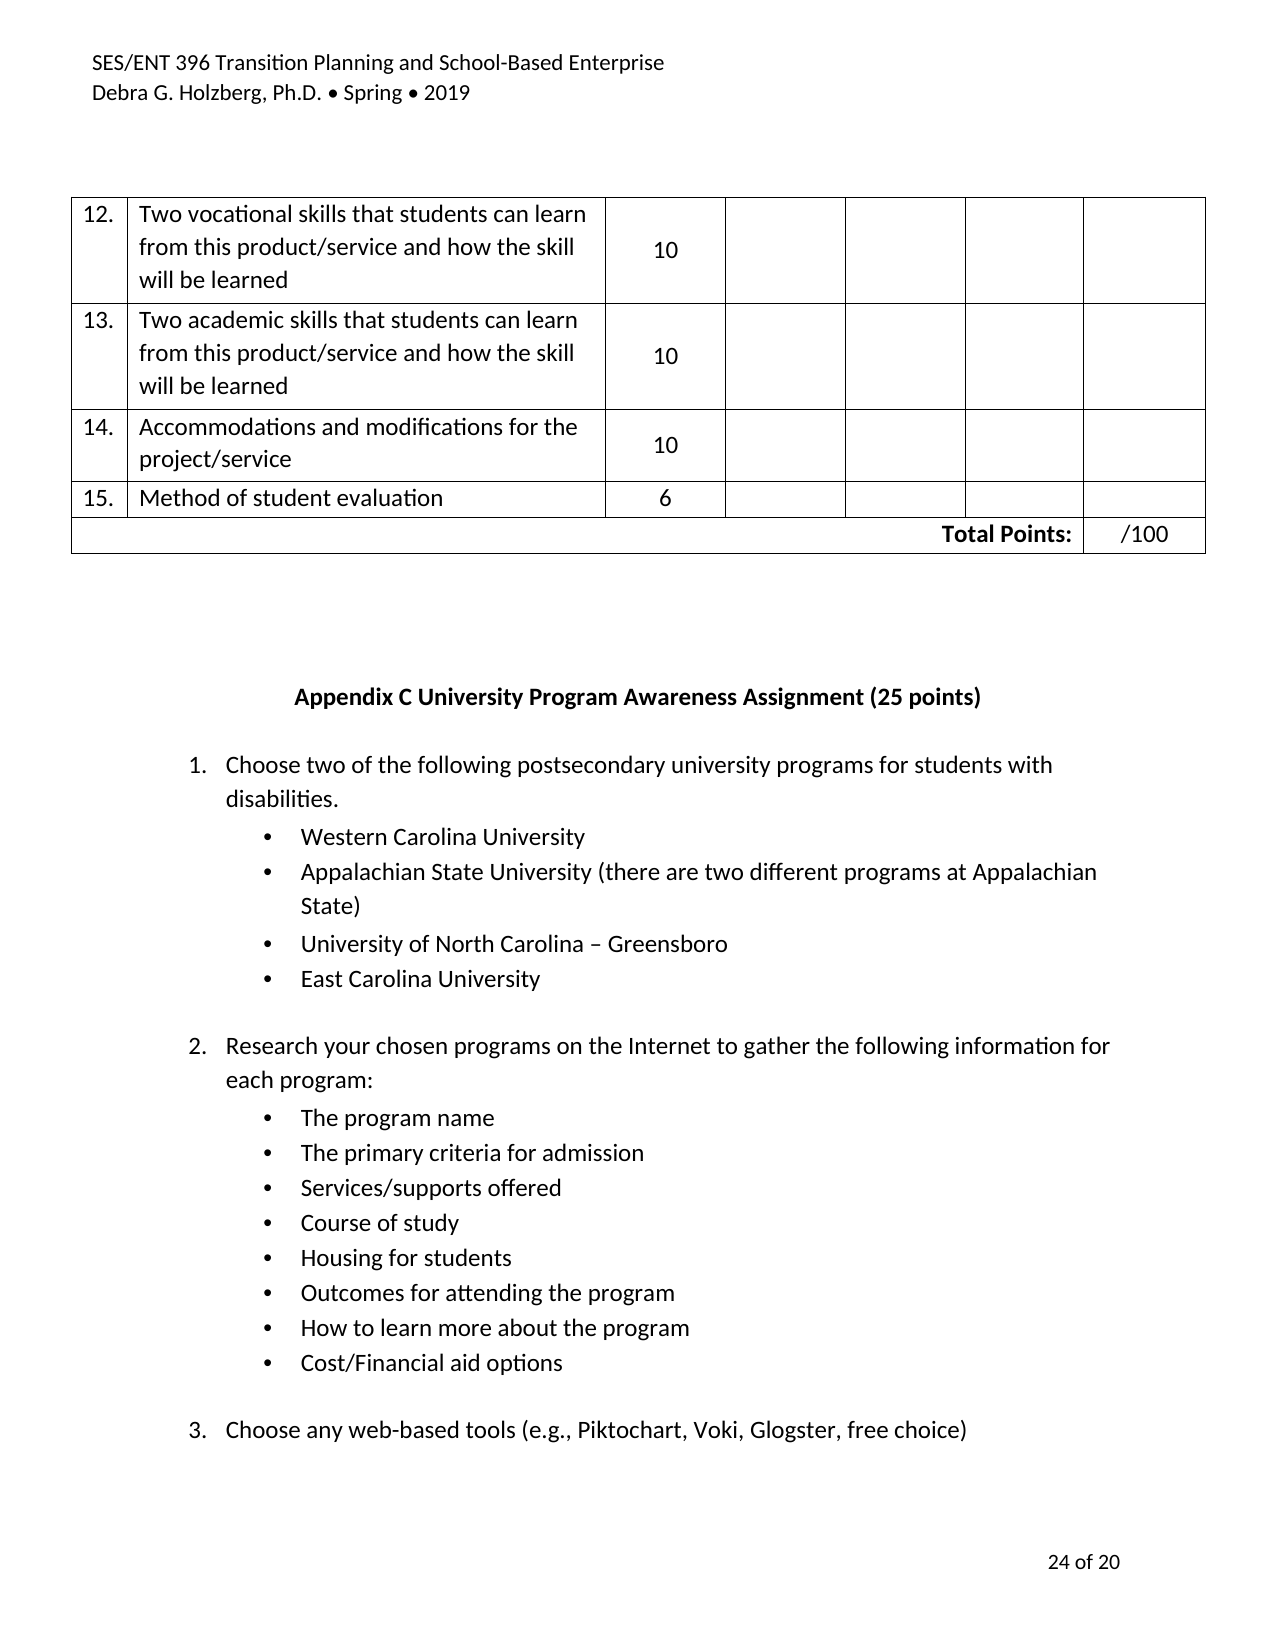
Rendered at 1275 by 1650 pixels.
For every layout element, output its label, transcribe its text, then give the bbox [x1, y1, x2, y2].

table_cell [966, 482, 1083, 517]
list Choose two of the following postsecondary university programs for students with disabilities. [188, 749, 1125, 814]
table_cell Two academic skills that students can learn from this product/service and how the skill will be learned [128, 304, 605, 409]
table_cell [1084, 482, 1205, 517]
list Outcomes for attending the program [263, 1277, 1125, 1307]
table_cell Two vocational skills that students can learn from this product/service and how the skill will be learned [128, 198, 605, 303]
list How to learn more about the program [263, 1312, 1125, 1342]
subtitle Appendix C University Program Awareness Assignment (25 points) [188, 681, 1087, 712]
list Western Carolina University [263, 821, 1125, 851]
list The program name [263, 1102, 1125, 1132]
table_cell [726, 410, 845, 481]
list Choose any web-based tools (e.g., Piktochart, Voki, Glogster, free choice) [188, 1414, 1125, 1444]
table_cell 12. [72, 198, 127, 303]
table_cell [1084, 304, 1205, 409]
table_cell [846, 410, 965, 481]
table_cell [966, 198, 1083, 303]
table_cell [966, 304, 1083, 409]
table_cell 10 [606, 304, 725, 409]
table_cell [726, 304, 845, 409]
table_cell 15. [72, 482, 127, 517]
list Services/supports offered [263, 1172, 1125, 1202]
list East Carolina University [263, 963, 1125, 993]
table_cell [726, 482, 845, 517]
list Housing for students [263, 1242, 1125, 1272]
list Research your chosen programs on the Internet to gather the following information for each program: [188, 1030, 1125, 1095]
list University of North Carolina – Greensboro [263, 928, 1125, 958]
table_cell Accommodations and modifications for the project/service [128, 410, 605, 481]
list Cost/Financial aid options [263, 1347, 1125, 1377]
table_cell 14. [72, 410, 127, 481]
table_cell Method of student evaluation [128, 482, 605, 517]
table_cell [846, 198, 965, 303]
table_cell [1084, 198, 1205, 303]
table_cell 10 [606, 410, 725, 481]
table_cell [966, 410, 1083, 481]
table_cell [1084, 410, 1205, 481]
list The primary criteria for admission [263, 1137, 1125, 1167]
table_cell [846, 304, 965, 409]
table_cell 13. [72, 304, 127, 409]
table_cell Total Points: [72, 518, 1083, 553]
table_cell 10 [606, 198, 725, 303]
table_cell [846, 482, 965, 517]
list Course of study [263, 1207, 1125, 1237]
table_cell /100 [1084, 518, 1205, 553]
table_cell [726, 198, 845, 303]
table_cell 6 [606, 482, 725, 517]
list Appalachian State University (there are two different programs at Appalachian State) [263, 856, 1125, 921]
